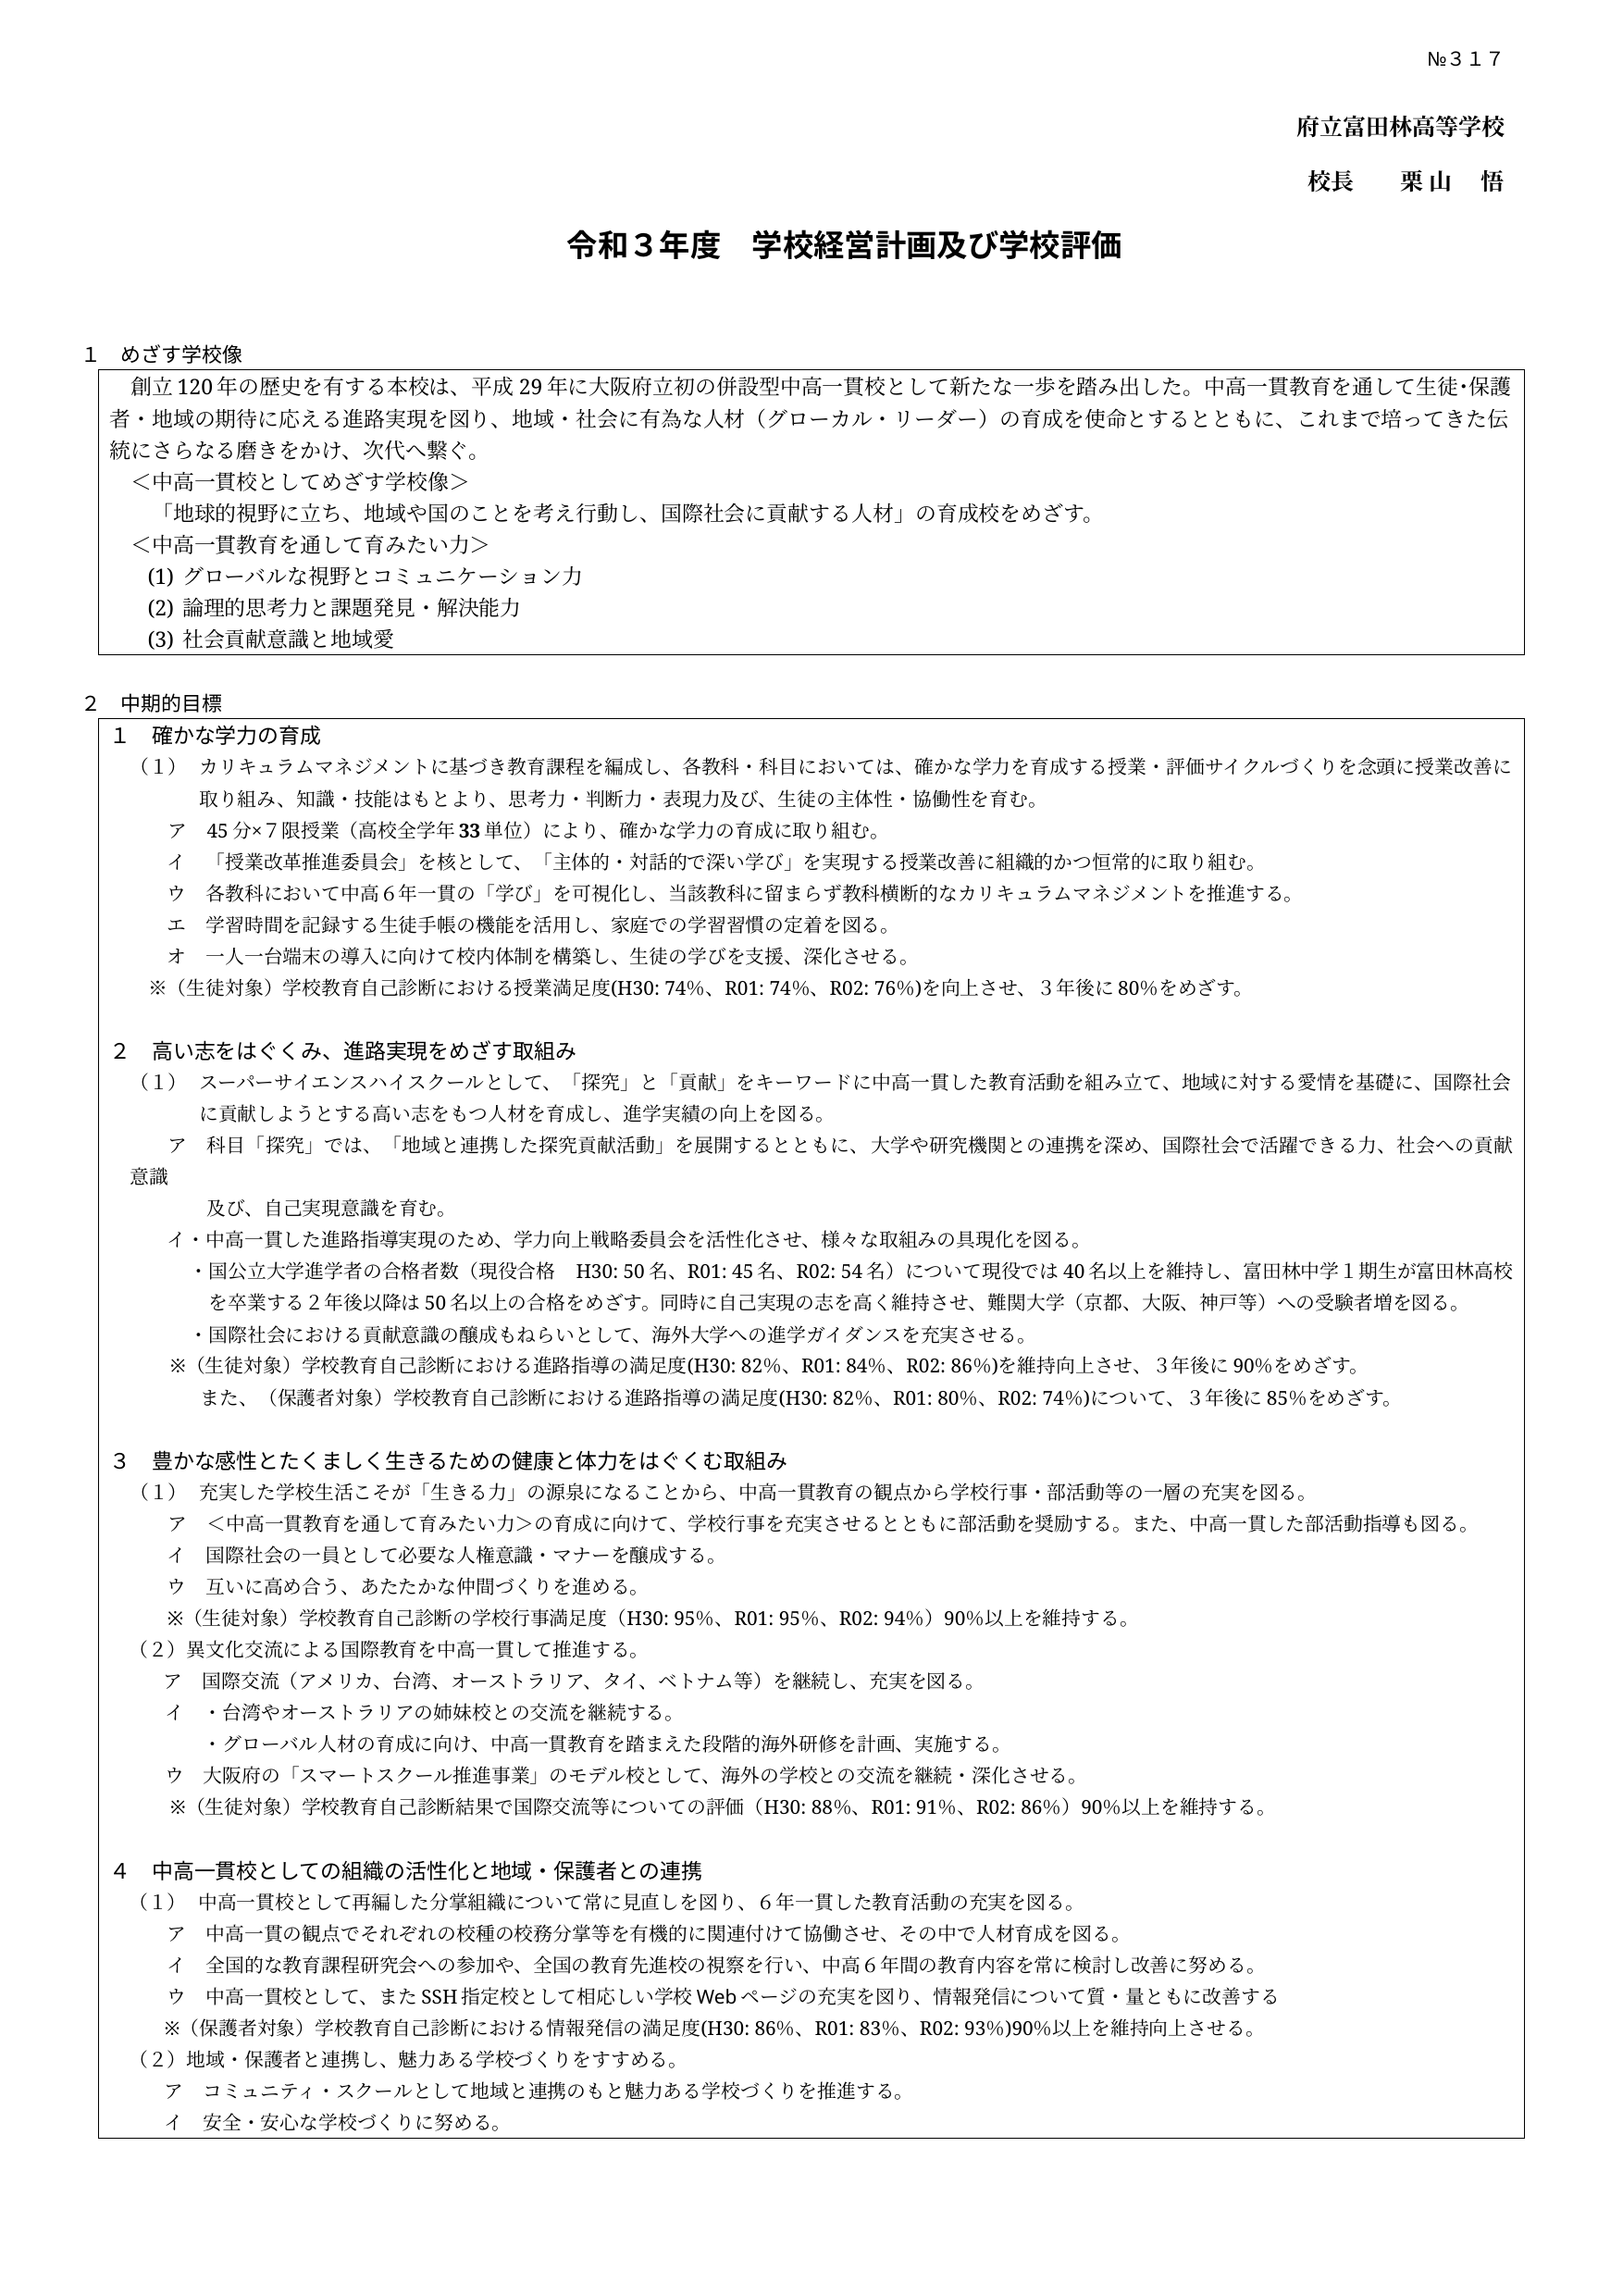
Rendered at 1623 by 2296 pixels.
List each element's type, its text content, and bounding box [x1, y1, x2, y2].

text ２ 中期的目標 [81, 687, 1525, 718]
text 校長 栗 山 悟 [98, 149, 1504, 212]
table_header 創立120年の歴史を有する本校は、平成29年に大阪府立初の併設型中高一貫校として新たな一歩を踏み出した。中高一貫教育を通して生徒･保護者・地域の期待に応える進路実現を図り、地域・社会に有為な人材（グローカル・リーダー）の育成を使命とするとともに、これまで培ってきた伝統にさらなる磨きをかけ、次代へ繋ぐ。 ＜中高一貫校としてめざす学校像＞ 「地球的視野に立ち、地域や国のことを考え行動し、国際社会に貢献する人材」の育成校をめざす。 ＜中高一貫教育を通して育みたい力＞ グローバルな視野とコミュニケーション力 論理的思考力と課題発見・解決能力 社会貢献意識と地域愛 [99, 370, 1524, 654]
text 令和３年度 学校経営計画及び学校評価 [98, 212, 1591, 275]
text １ めざす学校像 [81, 338, 1525, 369]
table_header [99, 719, 1524, 2137]
